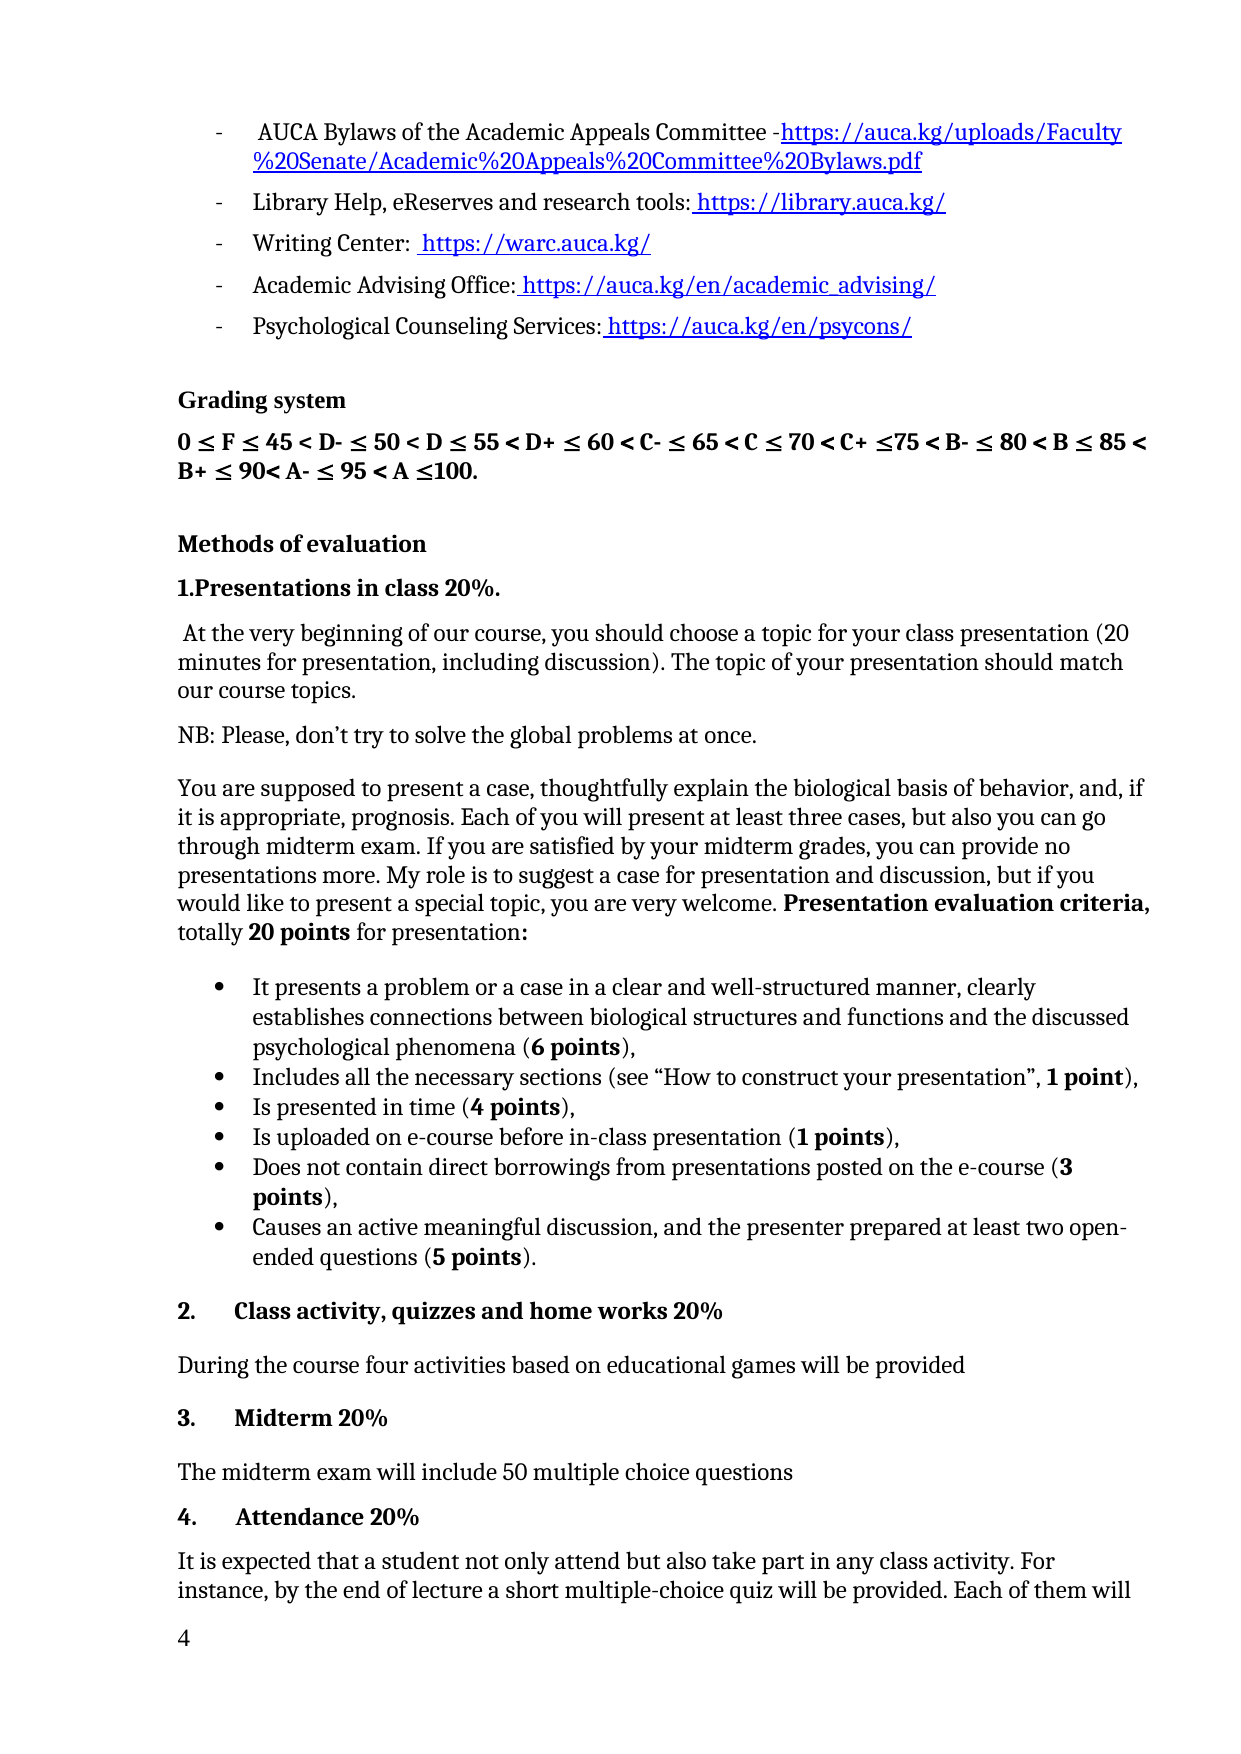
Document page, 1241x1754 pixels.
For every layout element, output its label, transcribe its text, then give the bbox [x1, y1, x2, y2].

list AUCA Bylaws of the Academic Appeals Committee -https://auca.kg/uploads/Faculty%20Senate/Academic%20Appeals%20Committee%20Bylaws.pdf [215, 118, 1152, 176]
text 2. Class activity, quizzes and home works 20% [177, 1297, 1152, 1326]
text 4. Attendance 20% [177, 1502, 1152, 1531]
text 0 F 45 < D- 50 < D 55 D+ 60 C- 65 C 70 C+ 75 B- 80 B 85 B+ 90 A- 95 A 100. [177, 428, 1152, 486]
text Grading system [177, 385, 1152, 414]
list Is presented in time (4 points), [215, 1092, 1152, 1122]
text The midterm exam will include 50 multiple choice questions [177, 1458, 1152, 1487]
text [177, 1547, 1152, 1604]
text At the very beginning of our course, you should choose a topic for your class presentation (20 minutes for presentation, including discussion). The topic of your presentation should match our course topics. [177, 619, 1152, 705]
text Methods of evaluation [177, 530, 1152, 559]
list Psychological Counseling Services: https://auca.kg/en/psycons/ [215, 312, 1152, 341]
list Library Help, eReserves and research tools: https://library.auca.kg/ [215, 188, 1152, 217]
text NB: Please, don’t try to solve the global problems at once. [177, 721, 1152, 749]
list Causes an active meaningful discussion, and the presenter prepared at least two open-ended questions (5 points). [215, 1212, 1152, 1272]
text 1.Presentations in class 20%. [177, 574, 1152, 603]
list Academic Advising Office: https://auca.kg/en/academic_advising/ [215, 271, 1152, 299]
list Includes all the necessary sections (see “How to construct your presentation”, 1 point), [215, 1062, 1152, 1092]
text 3. Midterm 20% [177, 1404, 1152, 1433]
list Is uploaded on e-course before in-class presentation (1 points), [215, 1122, 1152, 1152]
text You are supposed to present a case, thoughtfully explain the biological basis of behavior, and, if it is appropriate, prognosis. Each of you will present at least three cases, but also you can go through midterm exam. If you are satisfied by your midterm grades, you can provide no presentations more. My role is to suggest a case for presentation and discussion, but if you would like to present a special topic, you are very welcome. Presentation evaluation criteria, totally 20 points for presentation: [177, 774, 1152, 947]
list It presents a problem or a case in a clear and well-structured manner, clearly establishes connections between biological structures and functions and the discussed psychological phenomena (6 points), [215, 972, 1152, 1062]
list Writing Center: https://warc.auca.kg/ [215, 229, 1152, 258]
list Does not contain direct borrowings from presentations posted on the e-course (3 points), [215, 1152, 1152, 1212]
text During the course four activities based on educational games will be provided [177, 1351, 1152, 1379]
